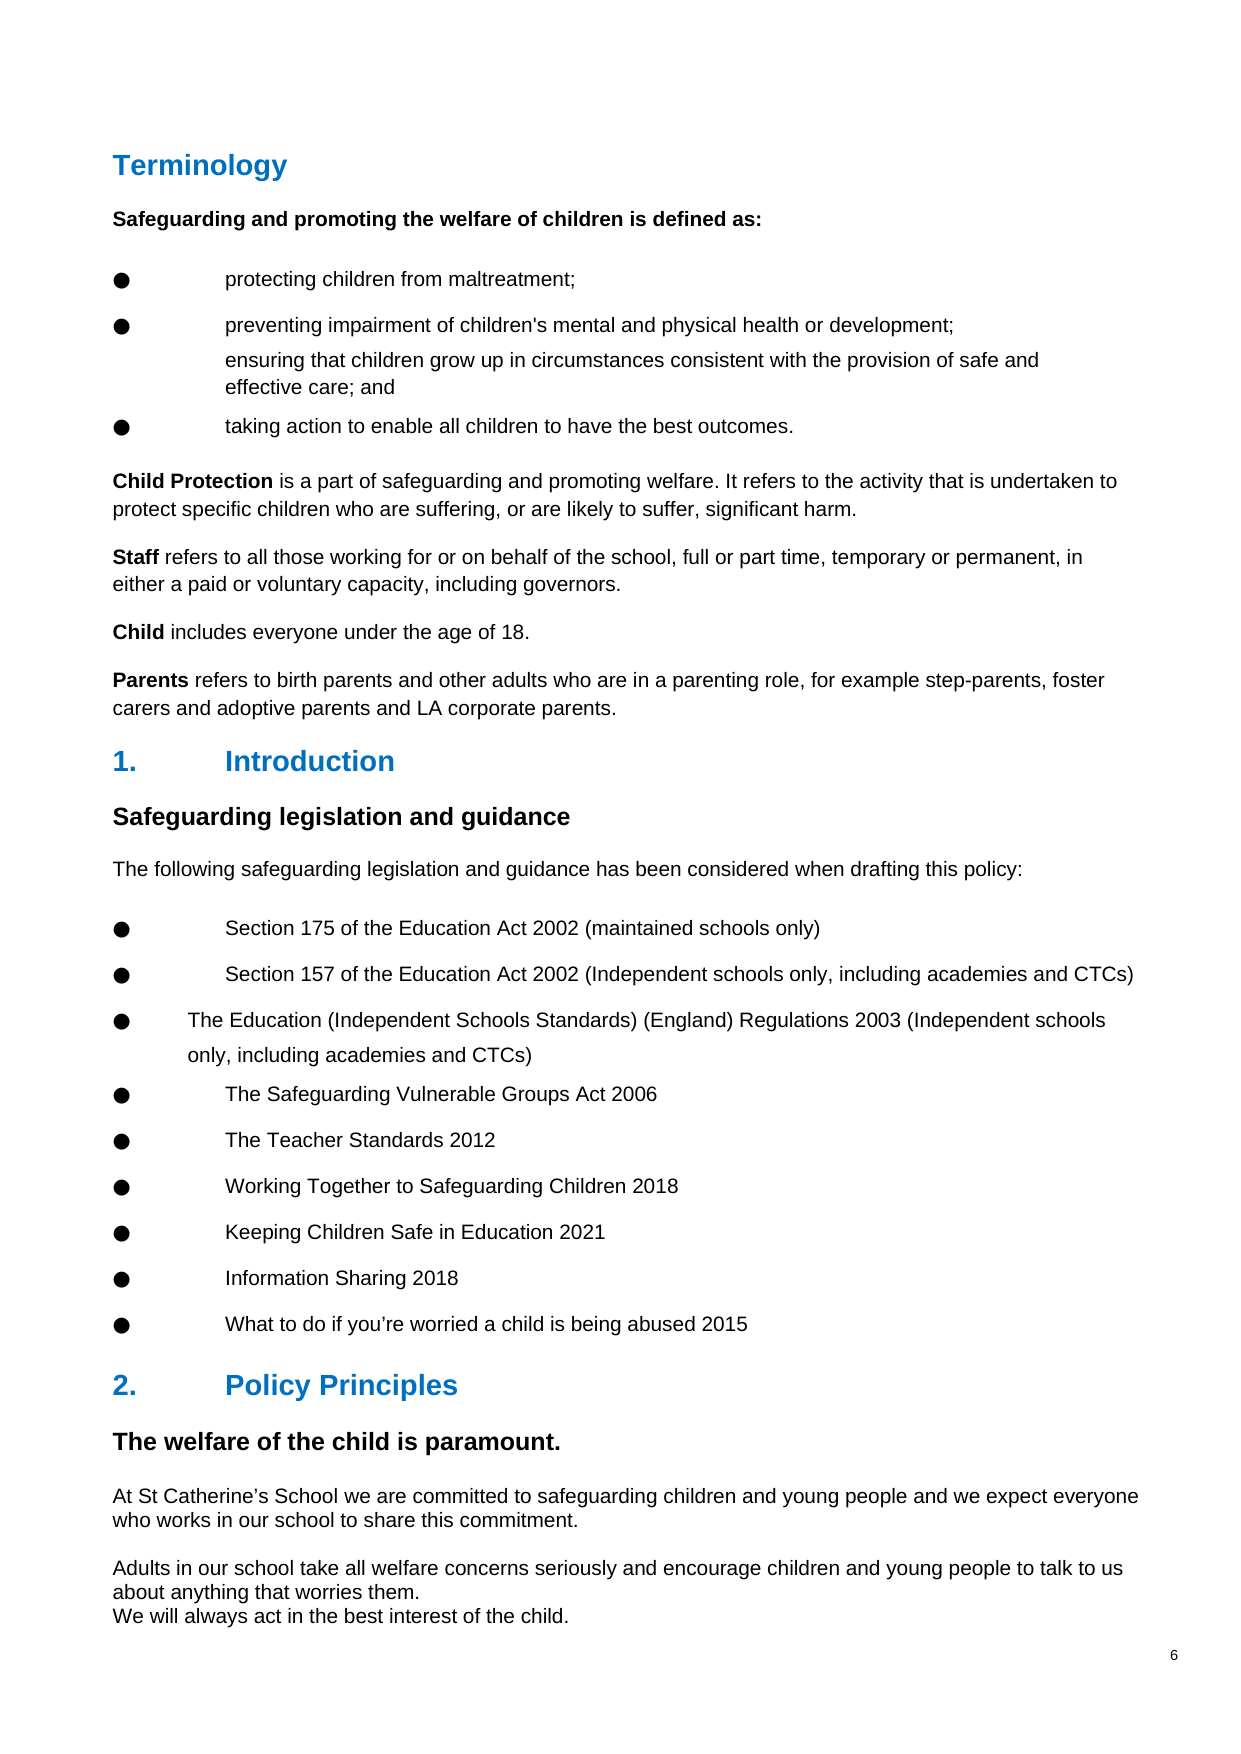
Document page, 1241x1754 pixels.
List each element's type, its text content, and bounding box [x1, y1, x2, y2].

list preventing impairment of children's mental and physical health or development; [112, 301, 1178, 344]
list The Safeguarding Vulnerable Groups Act 2006 [112, 1070, 1178, 1113]
list Section 175 of the Education Act 2002 (maintained schools only) [112, 904, 1178, 947]
subtitle Policy Principles [112, 1368, 1178, 1401]
list The Education (Independent Schools Standards) (England) Regulations 2003 (Independent schools only, including academies and CTCs) [112, 997, 1145, 1067]
text Staff refers to all those working for or on behalf of the school, full or part time, temporary or permanent, in either a paid or voluntary capacity, including governors. [112, 544, 1136, 596]
list protecting children from maltreatment; [112, 255, 1178, 298]
list taking action to enable all children to have the best outcomes. [112, 402, 1178, 445]
subtitle Introduction [112, 744, 1178, 777]
text We will always act in the best interest of the child. [112, 1604, 1178, 1628]
text At St Catherine’s School we are committed to safeguarding children and young people and we expect everyone who works in our school to share this commitment. [112, 1484, 1178, 1532]
text Safeguarding and promoting the welfare of children is defined as: [112, 207, 1178, 231]
list Section 157 of the Education Act 2002 (Independent schools only, including academies and CTCs) [112, 951, 1178, 993]
text The welfare of the child is paramount. [112, 1427, 1178, 1455]
text Parents refers to birth parents and other adults who are in a parenting role, for example step-parents, foster carers and adoptive parents and LA corporate parents. [112, 668, 1141, 719]
subtitle Terminology [112, 148, 1178, 182]
list Keeping Children Safe in Education 2021 [112, 1208, 1178, 1251]
list What to do if you’re worried a child is being abused 2015 [112, 1301, 1178, 1344]
text Safeguarding legislation and guidance [112, 802, 1178, 831]
list ensuring that children grow up in circumstances consistent with the provision of safe and effective care; and [225, 348, 1123, 398]
text Child includes everyone under the age of 18. [112, 620, 1178, 644]
list The Teacher Standards 2012 [112, 1116, 1178, 1159]
text Child Protection is a part of safeguarding and promoting welfare. It refers to the activity that is undertaken to protect specific children who are suffering, or are likely to suffer, significant harm. [112, 469, 1178, 520]
list Working Together to Safeguarding Children 2018 [112, 1163, 1178, 1205]
text The following safeguarding legislation and guidance has been considered when drafting this policy: [112, 856, 1178, 880]
list Information Sharing 2018 [112, 1255, 1178, 1297]
text Adults in our school take all welfare concerns seriously and encourage children and young people to talk to us about anything that worries them. [112, 1556, 1178, 1604]
